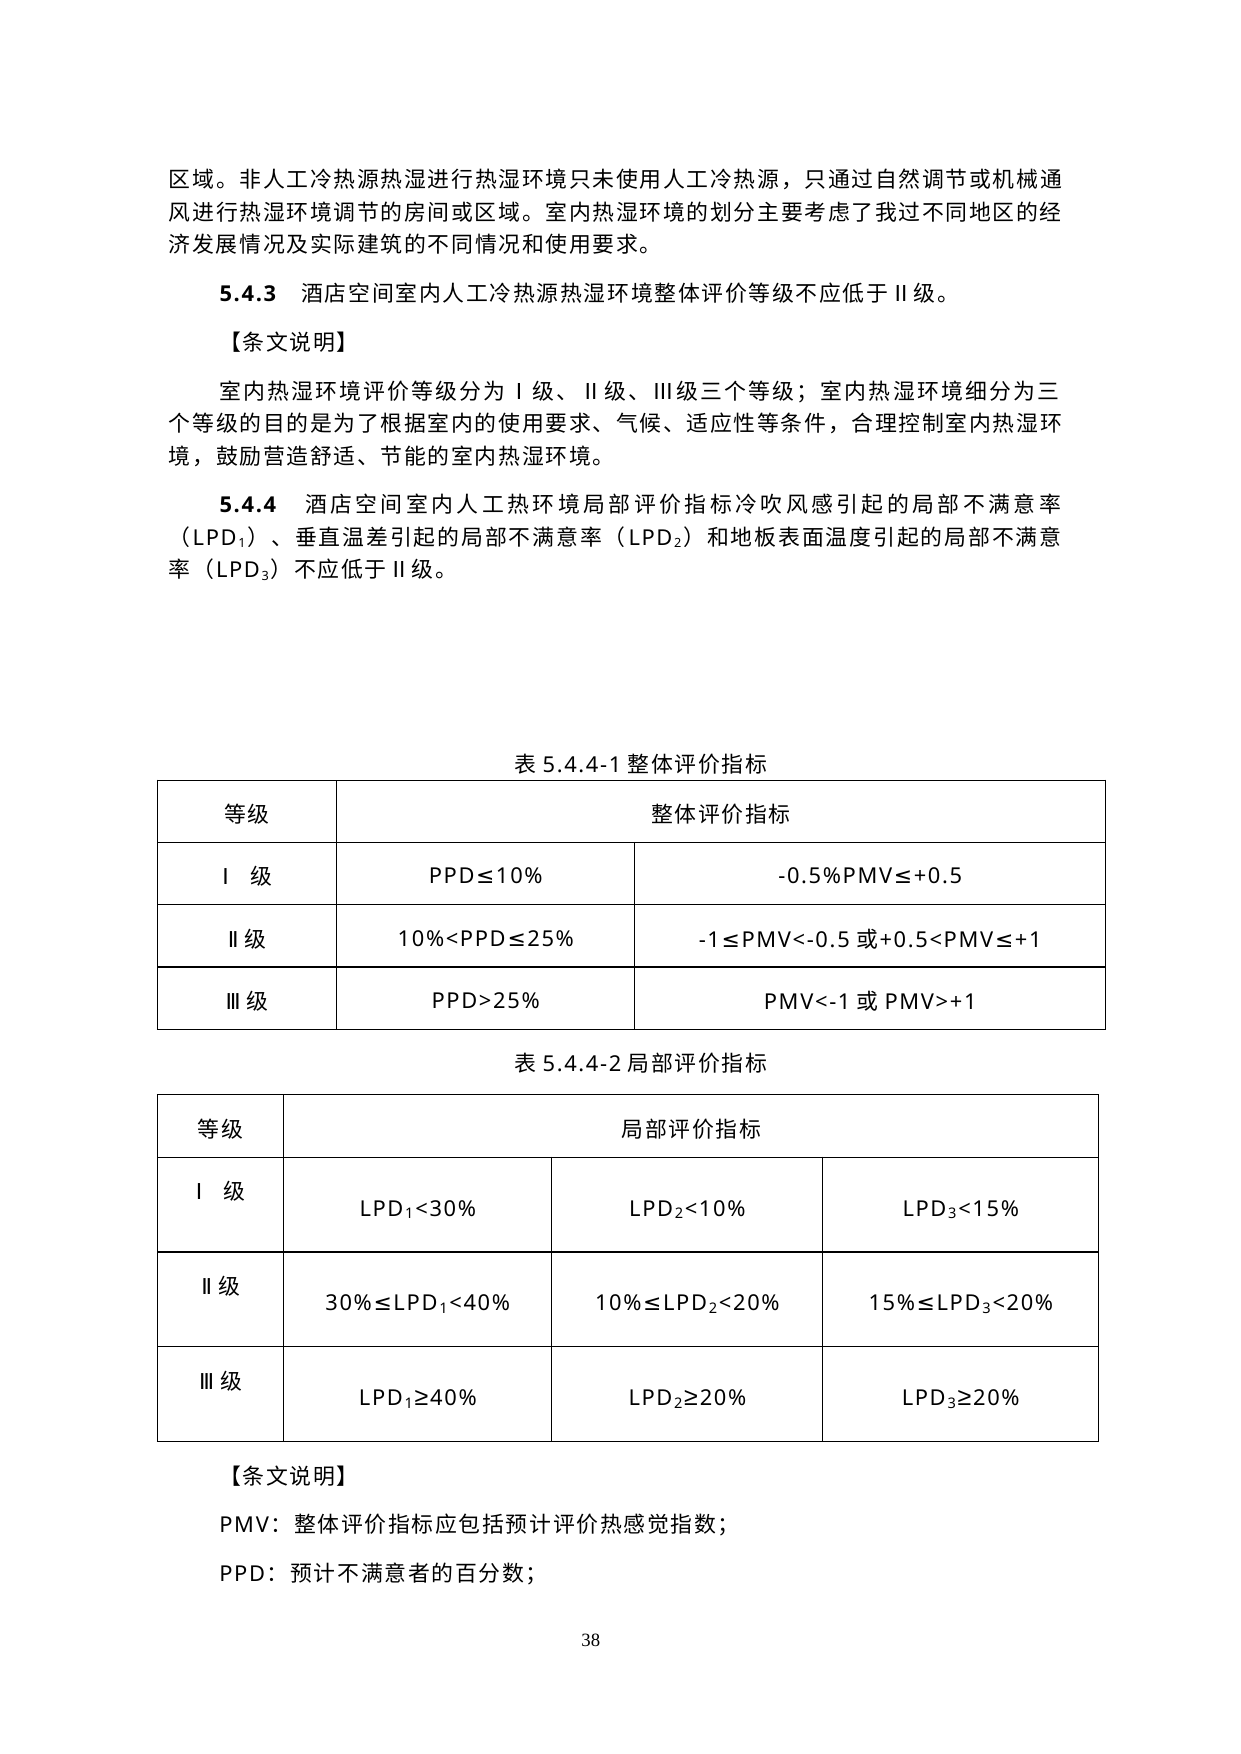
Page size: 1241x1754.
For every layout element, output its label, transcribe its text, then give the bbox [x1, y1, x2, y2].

text 室内热湿环境评价等级分为Ⅰ级、Ⅱ级、Ⅲ级三个等级；室内热湿环境细分为三个等级的目的是为了根据室内的使用要求、气候、适应性等条件，合理控制室内热湿环境，鼓励营造舒适、节能的室内热湿环境。 [169, 373, 1062, 471]
table_header 局部评价指标 [284, 1095, 1098, 1157]
list 【条文说明】 [169, 1458, 1062, 1491]
table_cell PPD>25% [337, 968, 634, 1029]
table_cell Ⅰ级 [158, 843, 336, 904]
table_cell LPD2≥20% [552, 1347, 822, 1441]
table_cell 30%≤LPD1<40% [284, 1253, 551, 1346]
table_cell 10%<PPD≤25% [337, 905, 634, 966]
table_cell Ⅰ级 [158, 1158, 283, 1251]
table_header 整体评价指标 [337, 781, 1105, 842]
table_cell 10%≤LPD2<20% [552, 1253, 822, 1346]
table_cell Ⅱ级 [158, 905, 336, 966]
table_cell Ⅲ级 [158, 1347, 283, 1441]
list 【条文说明】 [169, 324, 1062, 357]
text PPD：预计不满意者的百分数； [169, 1556, 1062, 1588]
table_header 等级 [158, 781, 336, 842]
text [169, 162, 1062, 259]
table_cell Ⅲ级 [158, 968, 336, 1029]
text 5.4.4 酒店空间室内人工热环境局部评价指标冷吹风感引起的局部不满意率（LPD1）、垂直温差引起的局部不满意率（LPD2）和地板表面温度引起的局部不满意率（LPD3）不应低于Ⅱ级。 [169, 487, 1062, 584]
table_cell 15%≤LPD3<20% [823, 1253, 1098, 1346]
table_cell LPD2<10% [552, 1158, 822, 1251]
list 表5.4.4-1整体评价指标 [169, 747, 1062, 779]
table_cell LPD1<30% [284, 1158, 551, 1251]
table_cell LPD3≥20% [823, 1347, 1098, 1441]
list 5.4.3 酒店空间室内人工冷热源热湿环境整体评价等级不应低于Ⅱ级。 [169, 276, 1062, 308]
table_cell Ⅱ级 [158, 1253, 283, 1346]
table_cell LPD3<15% [823, 1158, 1098, 1251]
table_cell PPD≤10% [337, 843, 634, 904]
text PMV：整体评价指标应包括预计评价热感觉指数； [169, 1507, 1062, 1539]
table_cell -0.5%PMV≤+0.5 [635, 843, 1105, 904]
list 表5.4.4-2局部评价指标 [169, 1046, 1062, 1078]
table_header 等级 [158, 1095, 283, 1157]
table_cell PMV<-1或PMV>+1 [635, 968, 1105, 1029]
table_cell -1≤PMV<-0.5或+0.5<PMV≤+1 [635, 905, 1105, 966]
table_cell LPD1≥40% [284, 1347, 551, 1441]
